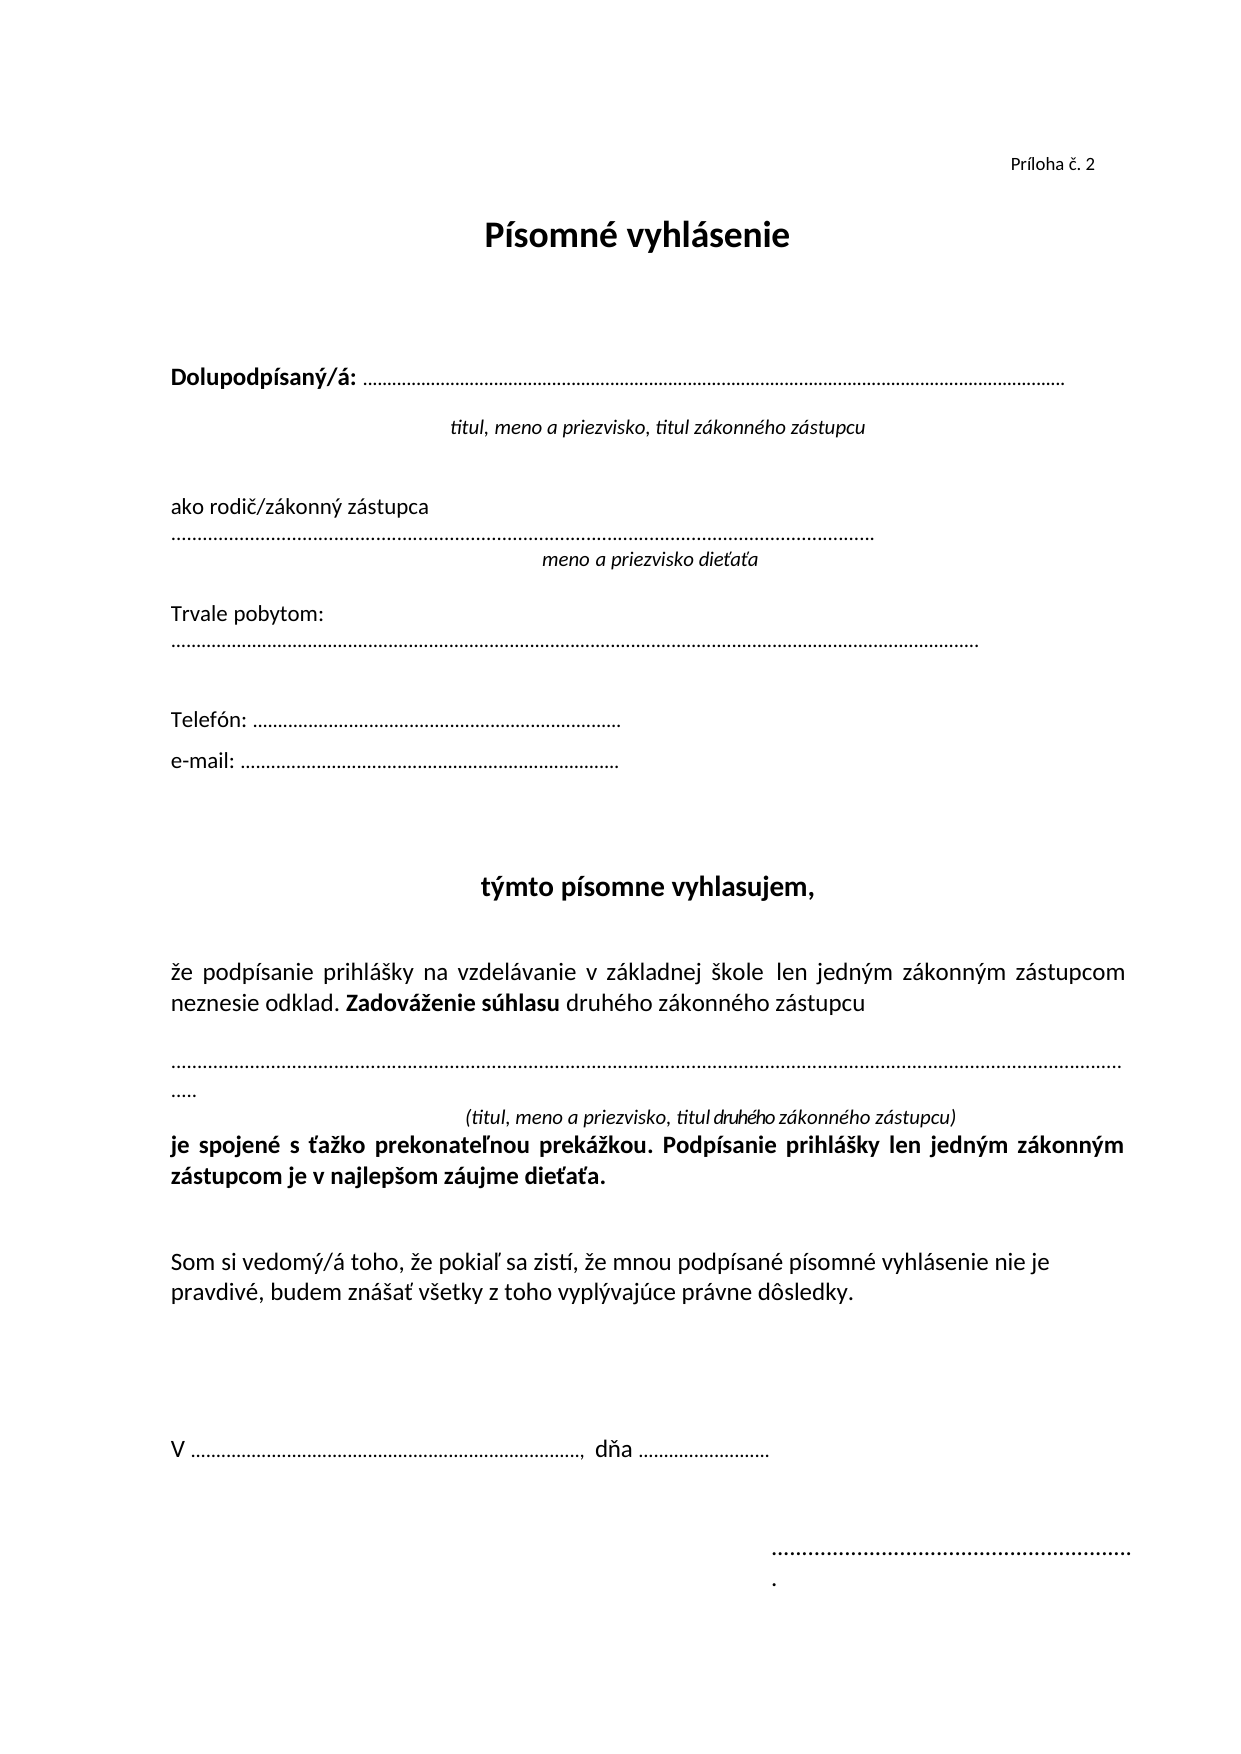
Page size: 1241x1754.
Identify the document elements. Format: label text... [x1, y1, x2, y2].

text (titul, meno a priezvisko, titul druhého zákonného zástupcu) [171, 1104, 1125, 1129]
text ............................................................ [771, 1531, 1137, 1592]
text meno a priezvisko dieťaťa [148, 546, 1137, 571]
text Príloha č. 2 [148, 152, 1096, 175]
text V ............................................................................., dňa .......................... [171, 1433, 1137, 1463]
text je spojené s ťažko prekonateľnou prekážkou. Podpísanie prihlášky len jedným zákonným zástupcom je v najlepšom záujme dieťaťa. [171, 1129, 1125, 1190]
text že podpísanie prihlášky na vzdelávanie v základnej škole len jedným zákonným zástupcom neznesie odklad. Zadováženie súhlasu druhého zákonného zástupcu [171, 956, 1125, 1017]
text ako rodič/zákonný zástupca ...................................................................................................................................... [171, 492, 1137, 546]
text .......................................................................................................................................................................................... [171, 1048, 1125, 1104]
text Trvale pobytom: ................................................................................................................................................................ [171, 599, 1137, 653]
list titul, meno a priezvisko, titul zákonného zástupcu [215, 414, 1125, 439]
text Dolupodpísaný/á: ................................................................................................................................................. [171, 361, 1137, 392]
subtitle týmto písomne vyhlasujem, [208, 868, 1087, 903]
text Telefón: ......................................................................... [171, 706, 1137, 733]
subtitle Písomné vyhlásenie [187, 211, 1087, 257]
text e-mail: ........................................................................... [171, 746, 1137, 774]
text Som si vedomý/á toho, že pokiaľ sa zistí, že mnou podpísané písomné vyhlásenie nie je pravdivé, budem znášať všetky z toho vyplývajúce právne dôsledky. [171, 1246, 1137, 1307]
